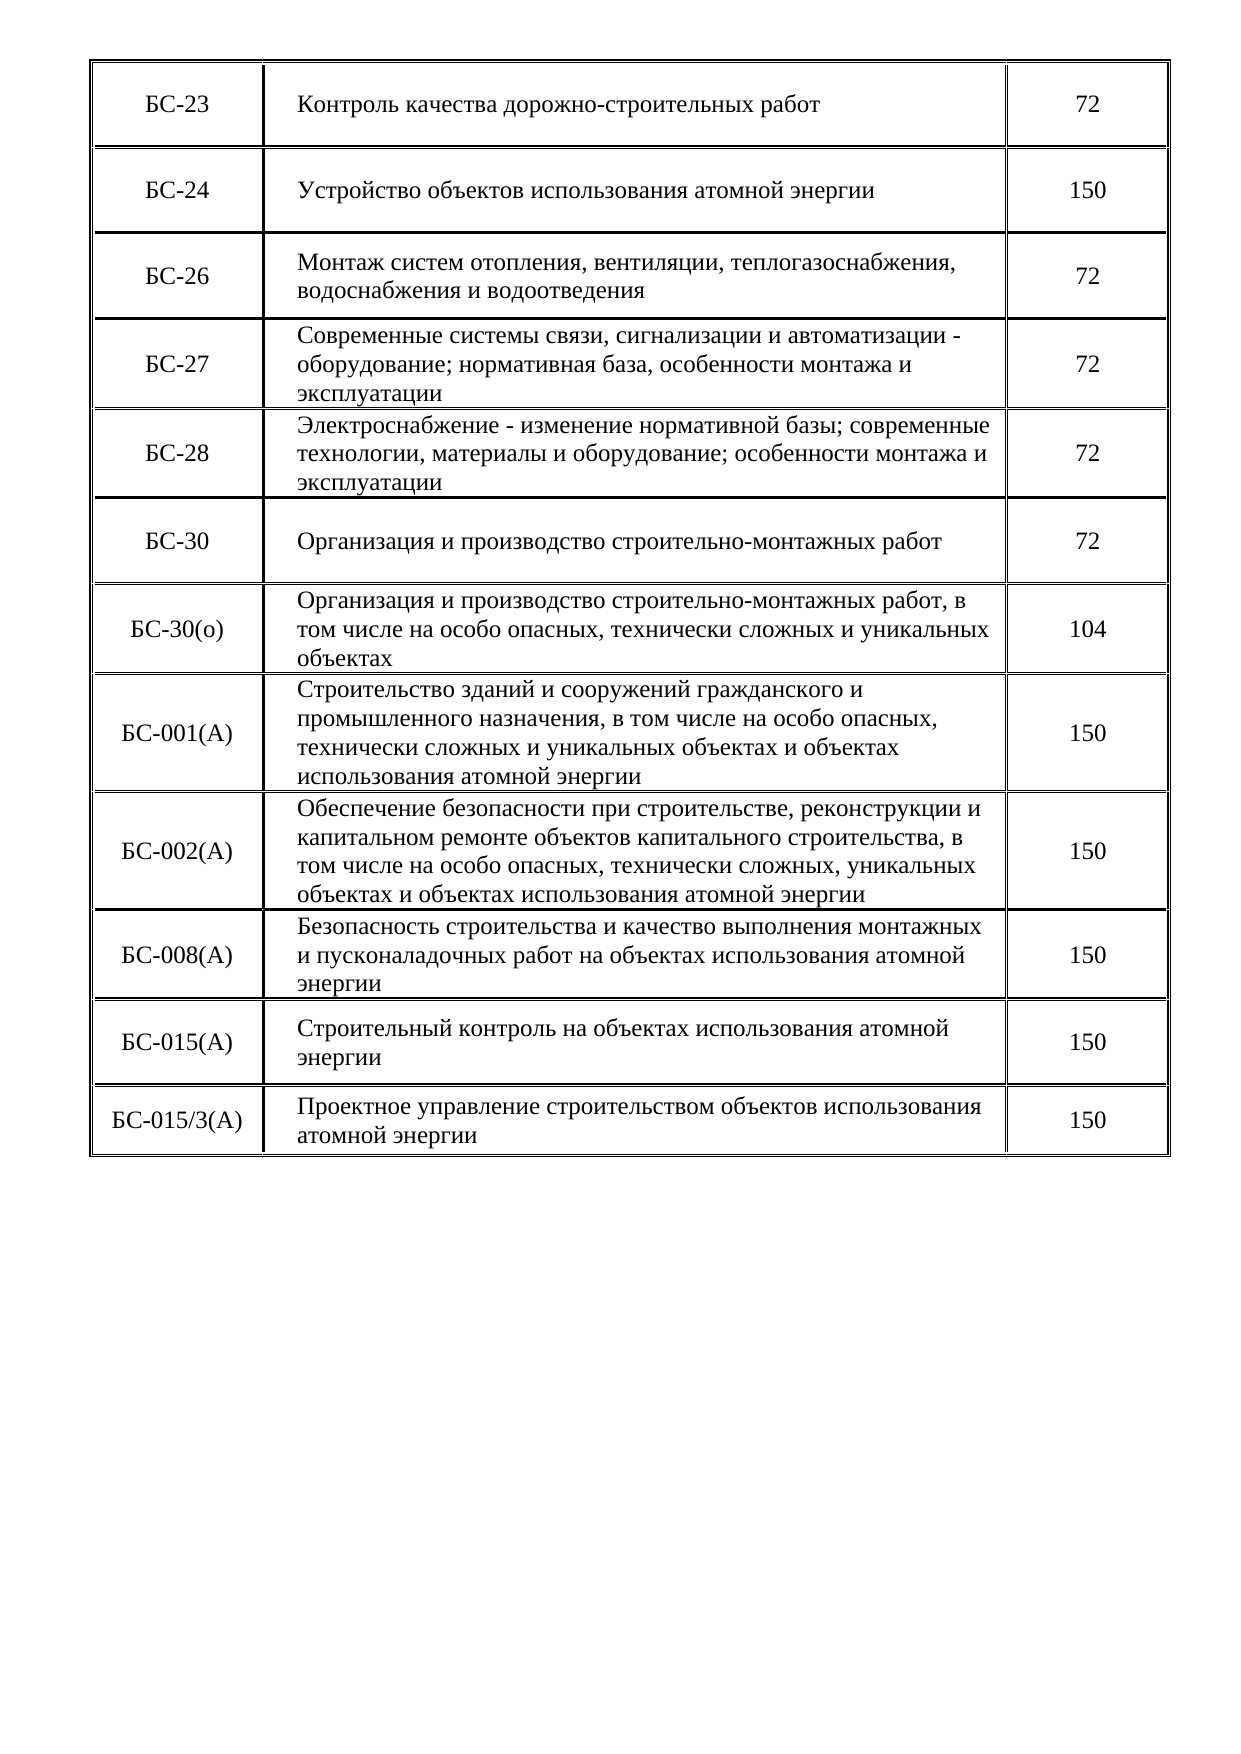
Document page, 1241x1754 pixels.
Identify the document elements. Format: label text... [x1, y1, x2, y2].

table_cell 72 [1008, 496, 1167, 582]
table_cell БС-008(А) [91, 908, 262, 997]
table_cell Строительный контроль на объектах использования атомной энергии [265, 1001, 1005, 1083]
table_cell Строительство зданий и сооружений гражданского и промышленного назначения, в том числе на особо опасных, технически сложных и уникальных объектах и объектах использования атомной энергии [265, 675, 1005, 789]
table_cell Безопасность строительства и качество выполнения монтажных и пусконаладочных работ на объектах использования атомной энергии [265, 911, 1005, 997]
table_cell БС-002(А) [93, 790, 262, 908]
table_cell Устройство объектов использования атомной энергии [265, 149, 1005, 231]
table_cell Проектное управление строительством объектов использования атомной энергии [263, 1087, 1006, 1153]
table_cell 150 [1008, 145, 1168, 231]
table_cell 150 [1008, 671, 1168, 789]
table_cell 72 [1008, 231, 1167, 317]
table_cell Электроснабжение - изменение нормативной базы; современные технологии, материалы и оборудование; особенности монтажа и эксплуатации [265, 410, 1005, 496]
table_cell БС-001(А) [93, 671, 262, 789]
table_cell 150 [1008, 908, 1169, 997]
table_cell 150 [1008, 790, 1168, 908]
table_cell Организация и производство строительно-монтажных работ [265, 499, 1005, 582]
table_cell 72 [1008, 317, 1167, 406]
table_cell Современные системы связи, сигнализации и автоматизации - оборудование; нормативная база, особенности монтажа и эксплуатации [265, 320, 1005, 406]
table_cell БС-015(А) [93, 997, 262, 1083]
table_cell 150 [1006, 1083, 1168, 1153]
table_cell БС-015/3(А) [93, 1083, 263, 1153]
table_cell БС-26 [93, 231, 262, 317]
table_cell БС-30(о) [91, 582, 263, 671]
table_cell БС-27 [93, 317, 262, 406]
table_cell Обеспечение безопасности при строительстве, реконструкции и капитальном ремонте объектов капитального строительства, в том числе на особо опасных, технически сложных, уникальных объектах и объектах использования атомной энергии [265, 793, 1005, 908]
table_cell БС-23 [93, 61, 263, 145]
table_cell Монтаж систем отопления, вентиляции, теплогазоснабжения, водоснабжения и водоотведения [265, 234, 1005, 317]
table_cell 72 [1008, 406, 1168, 496]
table_cell 150 [1008, 997, 1168, 1083]
table_cell Контроль качества дорожно-строительных работ [263, 63, 1006, 145]
table_cell БС-28 [93, 406, 262, 496]
table_cell БС-24 [93, 145, 262, 231]
table_cell БС-30 [93, 496, 262, 582]
table_cell 72 [1006, 63, 1167, 145]
table_cell 104 [1006, 582, 1169, 671]
table_cell Организация и производство строительно-монтажных работ, в том числе на особо опасных, технически сложных и уникальных объектах [265, 585, 1005, 671]
